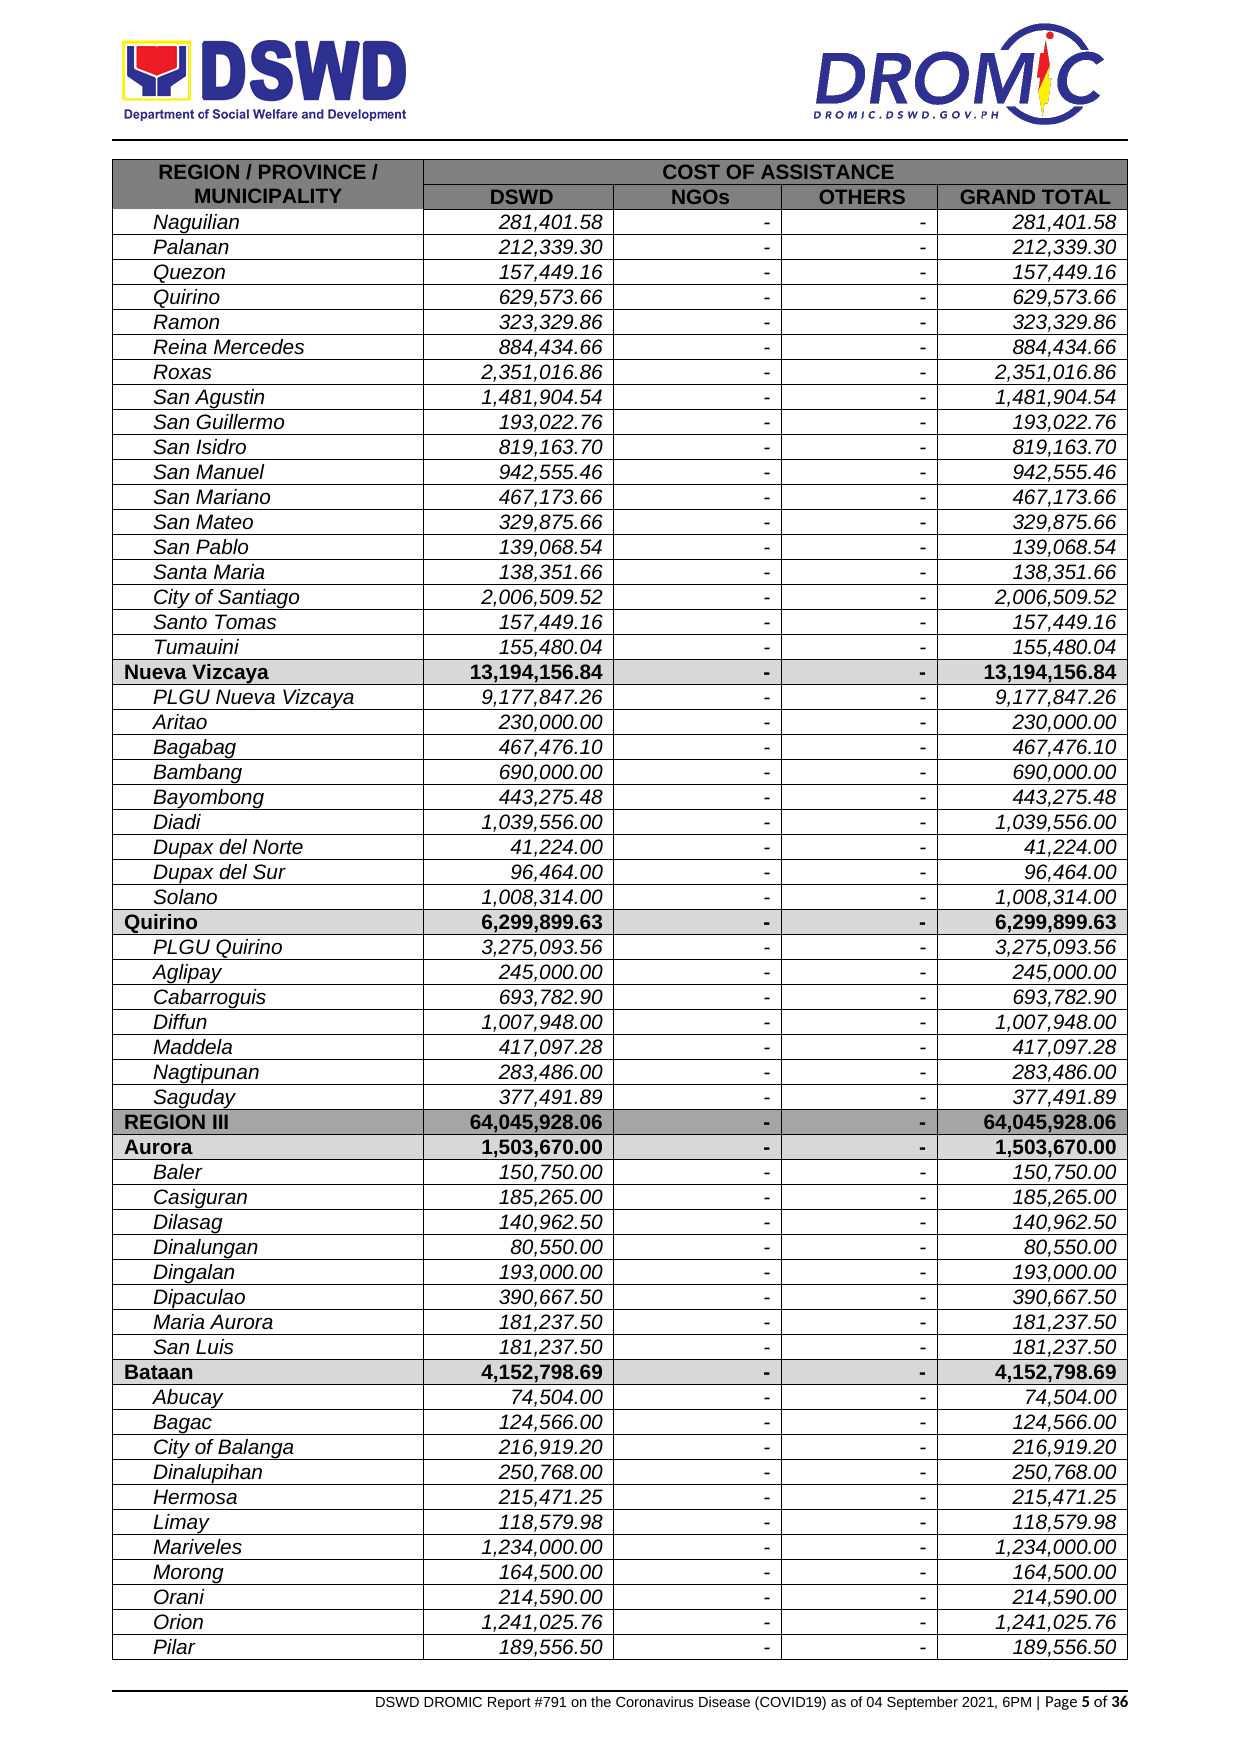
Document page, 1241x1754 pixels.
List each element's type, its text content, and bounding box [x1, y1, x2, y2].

table_cell [113, 810, 142, 834]
table_cell - [614, 460, 781, 484]
table_cell 1,241,025.76 [938, 1610, 1127, 1634]
table_cell - [782, 635, 937, 659]
table_cell - [614, 1135, 781, 1159]
table_cell [113, 685, 142, 709]
table_cell NGOs [614, 185, 781, 209]
table_cell - [782, 1085, 937, 1109]
table_cell 124,566.00 [938, 1410, 1127, 1434]
table_cell - [782, 1210, 937, 1234]
table_cell - [614, 410, 781, 434]
table_cell - [782, 460, 937, 484]
table_cell - [614, 960, 781, 984]
table_cell - [782, 1385, 937, 1409]
table_cell - [614, 1510, 781, 1534]
table_cell - [614, 760, 781, 784]
table_cell 942,555.46 [424, 460, 613, 484]
table_cell [113, 610, 142, 634]
table_cell 157,449.16 [938, 260, 1127, 284]
table_cell Nueva Vizcaya [113, 660, 423, 684]
table_cell - [614, 935, 781, 959]
table_cell - [782, 1585, 937, 1609]
table_cell City of Balanga [142, 1435, 423, 1459]
table_cell PLGU Nueva Vizcaya [142, 685, 423, 709]
table_cell - [614, 310, 781, 334]
table_cell 4,152,798.69 [938, 1360, 1127, 1384]
table_cell 216,919.20 [424, 1435, 613, 1459]
table_cell 390,667.50 [424, 1285, 613, 1309]
table_cell 64,045,928.06 [424, 1110, 613, 1134]
table_cell Aritao [142, 710, 423, 734]
table_cell 80,550.00 [938, 1235, 1127, 1259]
table_cell 467,173.66 [938, 485, 1127, 509]
table_cell San Guillermo [142, 410, 423, 434]
table_cell 118,579.98 [938, 1510, 1127, 1534]
table_cell 6,299,899.63 [424, 910, 613, 934]
table_cell [113, 1485, 142, 1509]
table_cell 164,500.00 [938, 1560, 1127, 1584]
table_cell [113, 535, 142, 559]
table_cell - [614, 1260, 781, 1284]
table_cell 283,486.00 [938, 1060, 1127, 1084]
table_cell - [614, 1460, 781, 1484]
table_cell - [614, 810, 781, 834]
table_cell 140,962.50 [424, 1210, 613, 1234]
table_cell - [614, 210, 781, 234]
table_cell 884,434.66 [424, 335, 613, 359]
table_cell 1,234,000.00 [424, 1535, 613, 1559]
table_cell [113, 209, 142, 234]
table_cell - [782, 760, 937, 784]
table_cell - [614, 1385, 781, 1409]
table_cell 181,237.50 [938, 1310, 1127, 1334]
table_cell 2,006,509.52 [424, 585, 613, 609]
table_cell Solano [142, 885, 423, 909]
table_cell - [614, 910, 781, 934]
table_cell 138,351.66 [424, 560, 613, 584]
table_cell OTHERS [782, 185, 937, 209]
table_cell 467,476.10 [424, 735, 613, 759]
table_cell - [614, 610, 781, 634]
table_cell [113, 1535, 142, 1559]
table_cell Tumauini [142, 635, 423, 659]
table_cell - [782, 735, 937, 759]
table_cell - [614, 1035, 781, 1059]
table_cell - [614, 1485, 781, 1509]
table_cell 118,579.98 [424, 1510, 613, 1534]
table_cell [113, 360, 142, 384]
table_cell - [782, 1185, 937, 1209]
table_cell Diffun [142, 1010, 423, 1034]
table_cell 4,152,798.69 [424, 1360, 613, 1384]
table_cell - [614, 1210, 781, 1234]
table_cell - [782, 1160, 937, 1184]
table_cell [113, 985, 142, 1009]
table_cell 281,401.58 [938, 210, 1127, 234]
table_cell - [782, 860, 937, 884]
table_cell - [614, 1585, 781, 1609]
table_cell - [782, 260, 937, 284]
table_cell [113, 235, 142, 259]
table_cell Naguilian [142, 209, 423, 234]
table_cell [113, 1210, 142, 1234]
table_cell [113, 1160, 142, 1184]
table_cell [113, 585, 142, 609]
table_cell [113, 860, 142, 884]
table_cell [113, 785, 142, 809]
table_cell 250,768.00 [938, 1460, 1127, 1484]
table_cell 139,068.54 [424, 535, 613, 559]
table_cell [113, 335, 142, 359]
table_cell Roxas [142, 360, 423, 384]
table_cell Diadi [142, 810, 423, 834]
table_cell - [614, 1635, 781, 1659]
table_cell 377,491.89 [424, 1085, 613, 1109]
table_cell - [614, 985, 781, 1009]
table_cell 417,097.28 [938, 1035, 1127, 1059]
table_cell - [614, 1610, 781, 1634]
table_cell 150,750.00 [938, 1160, 1127, 1184]
table_cell 2,351,016.86 [938, 360, 1127, 384]
table_cell 1,503,670.00 [938, 1135, 1127, 1159]
table_cell 212,339.30 [424, 235, 613, 259]
table_cell City of Santiago [142, 585, 423, 609]
table_cell - [614, 885, 781, 909]
table_cell - [782, 685, 937, 709]
table_cell - [614, 1310, 781, 1334]
table_cell - [782, 785, 937, 809]
table_cell - [782, 960, 937, 984]
table_cell - [782, 935, 937, 959]
table_cell 283,486.00 [424, 1060, 613, 1084]
table_cell [113, 1610, 142, 1634]
table_cell [113, 635, 142, 659]
table_cell - [614, 235, 781, 259]
table_cell - [782, 235, 937, 259]
table_cell 181,237.50 [424, 1310, 613, 1334]
table_cell [113, 285, 142, 309]
table_cell - [782, 1335, 937, 1359]
table_cell Dilasag [142, 1210, 423, 1234]
table_cell [113, 460, 142, 484]
table_cell 2,351,016.86 [424, 360, 613, 384]
table_cell GRAND TOTAL [938, 185, 1127, 209]
table_cell 230,000.00 [938, 710, 1127, 734]
table_cell - [614, 360, 781, 384]
table_cell [113, 1310, 142, 1334]
table_cell Aurora [113, 1135, 423, 1159]
table_cell 329,875.66 [938, 510, 1127, 534]
table_cell [113, 1510, 142, 1534]
table_cell - [782, 1060, 937, 1084]
table_cell 157,449.16 [424, 610, 613, 634]
table_cell Bagabag [142, 735, 423, 759]
table_cell Ramon [142, 310, 423, 334]
table_cell - [782, 1610, 937, 1634]
table_header COST OF ASSISTANCE [424, 160, 1127, 184]
table_cell - [782, 510, 937, 534]
table_cell [113, 760, 142, 784]
table_cell [113, 960, 142, 984]
table_cell 1,007,948.00 [938, 1010, 1127, 1034]
table_cell - [614, 510, 781, 534]
table_cell 157,449.16 [938, 610, 1127, 634]
table_cell - [782, 435, 937, 459]
table_cell 629,573.66 [938, 285, 1127, 309]
table_cell 96,464.00 [424, 860, 613, 884]
table_cell 3,275,093.56 [424, 935, 613, 959]
table_header REGION / PROVINCE / MUNICIPALITY [113, 160, 423, 209]
table_cell Pilar [142, 1635, 423, 1659]
table_cell 216,919.20 [938, 1435, 1127, 1459]
table_cell San Mariano [142, 485, 423, 509]
table_cell 329,875.66 [424, 510, 613, 534]
table_cell Quezon [142, 260, 423, 284]
table_cell Dipaculao [142, 1285, 423, 1309]
table_cell - [614, 1085, 781, 1109]
table_cell 64,045,928.06 [938, 1110, 1127, 1134]
table_cell - [614, 835, 781, 859]
table_cell REGION III [113, 1110, 423, 1134]
table_cell Bayombong [142, 785, 423, 809]
table_cell [113, 1010, 142, 1034]
table_cell 41,224.00 [424, 835, 613, 859]
table_cell San Luis [142, 1335, 423, 1359]
table_cell 1,241,025.76 [424, 1610, 613, 1634]
table_cell - [782, 1485, 937, 1509]
table_cell - [614, 1435, 781, 1459]
table_cell - [614, 1160, 781, 1184]
table_cell - [782, 1560, 937, 1584]
table_cell 443,275.48 [424, 785, 613, 809]
table_cell Morong [142, 1560, 423, 1584]
table_cell - [782, 1360, 937, 1384]
table_cell - [614, 535, 781, 559]
table_cell 1,503,670.00 [424, 1135, 613, 1159]
table_cell - [614, 860, 781, 884]
table_cell - [782, 985, 937, 1009]
table_cell Santa Maria [142, 560, 423, 584]
table_cell [113, 1635, 142, 1659]
table_cell [113, 385, 142, 409]
table_cell - [614, 785, 781, 809]
table_cell - [614, 335, 781, 359]
picture [781, 23, 1133, 125]
table_cell Bagac [142, 1410, 423, 1434]
table_cell - [782, 310, 937, 334]
table_cell [113, 1460, 142, 1484]
table_cell 157,449.16 [424, 260, 613, 284]
table_cell 193,022.76 [938, 410, 1127, 434]
table_cell 124,566.00 [424, 1410, 613, 1434]
table_cell [113, 1410, 142, 1434]
table_cell Dinalupihan [142, 1460, 423, 1484]
table_cell - [782, 885, 937, 909]
table_cell [113, 1385, 142, 1409]
table_cell 245,000.00 [424, 960, 613, 984]
table_cell - [782, 1635, 937, 1659]
table_cell 13,194,156.84 [938, 660, 1127, 684]
table_cell - [614, 560, 781, 584]
table_cell [113, 510, 142, 534]
table_cell - [782, 1010, 937, 1034]
table_cell - [614, 435, 781, 459]
table_cell - [614, 385, 781, 409]
table_cell [113, 560, 142, 584]
table_cell - [614, 685, 781, 709]
table_cell Dupax del Norte [142, 835, 423, 859]
table_cell 2,006,509.52 [938, 585, 1127, 609]
table_cell - [614, 1010, 781, 1034]
table_cell - [614, 585, 781, 609]
table_cell - [782, 1135, 937, 1159]
table_cell 1,481,904.54 [938, 385, 1127, 409]
table_cell [113, 1035, 142, 1059]
table_cell - [782, 585, 937, 609]
table_cell - [782, 210, 937, 234]
table_cell 74,504.00 [424, 1385, 613, 1409]
table_cell - [782, 285, 937, 309]
table_cell Bambang [142, 760, 423, 784]
table_cell Casiguran [142, 1185, 423, 1209]
table_cell Quirino [113, 910, 423, 934]
table_cell PLGU Quirino [142, 935, 423, 959]
table_cell Santo Tomas [142, 610, 423, 634]
table_cell 80,550.00 [424, 1235, 613, 1259]
table_cell 96,464.00 [938, 860, 1127, 884]
table_cell 185,265.00 [424, 1185, 613, 1209]
table_cell - [614, 260, 781, 284]
table_cell 942,555.46 [938, 460, 1127, 484]
table_cell [113, 435, 142, 459]
table_cell [113, 485, 142, 509]
table_cell 215,471.25 [424, 1485, 613, 1509]
table_cell Maria Aurora [142, 1310, 423, 1334]
table_cell 1,039,556.00 [424, 810, 613, 834]
table_cell - [782, 835, 937, 859]
table_cell - [782, 1460, 937, 1484]
table_cell 690,000.00 [938, 760, 1127, 784]
table_cell 230,000.00 [424, 710, 613, 734]
table_cell 181,237.50 [424, 1335, 613, 1359]
table_cell 41,224.00 [938, 835, 1127, 859]
table_cell - [782, 810, 937, 834]
table_cell [113, 735, 142, 759]
table_cell [113, 1335, 142, 1359]
table_cell San Agustin [142, 385, 423, 409]
table_cell [113, 260, 142, 284]
table_cell 139,068.54 [938, 535, 1127, 559]
table_cell 189,556.50 [424, 1635, 613, 1659]
table_cell San Isidro [142, 435, 423, 459]
table_cell - [782, 335, 937, 359]
table_cell 323,329.86 [938, 310, 1127, 334]
table_cell 693,782.90 [424, 985, 613, 1009]
table_cell Nagtipunan [142, 1060, 423, 1084]
table_cell - [614, 1185, 781, 1209]
table_cell 9,177,847.26 [938, 685, 1127, 709]
table_cell - [782, 1035, 937, 1059]
table_cell San Manuel [142, 460, 423, 484]
table_cell - [782, 1110, 937, 1134]
table_cell 281,401.58 [424, 210, 613, 234]
table_cell Cabarroguis [142, 985, 423, 1009]
table_cell Aglipay [142, 960, 423, 984]
table_cell [113, 1285, 142, 1309]
table_cell - [782, 1310, 937, 1334]
table_cell [113, 310, 142, 334]
table_cell 819,163.70 [424, 435, 613, 459]
table_cell - [782, 910, 937, 934]
table_cell Orion [142, 1610, 423, 1634]
table_cell - [782, 535, 937, 559]
table_cell [113, 1235, 142, 1259]
table_cell 214,590.00 [424, 1585, 613, 1609]
table_cell 693,782.90 [938, 985, 1127, 1009]
table_cell Limay [142, 1510, 423, 1534]
table_cell 138,351.66 [938, 560, 1127, 584]
table_cell - [782, 710, 937, 734]
table_cell [113, 710, 142, 734]
table_cell - [782, 485, 937, 509]
table_cell 13,194,156.84 [424, 660, 613, 684]
table_cell 185,265.00 [938, 1185, 1127, 1209]
table_cell - [782, 410, 937, 434]
table_cell [113, 1435, 142, 1459]
table_cell 9,177,847.26 [424, 685, 613, 709]
table_cell - [782, 1260, 937, 1284]
table_cell 193,022.76 [424, 410, 613, 434]
table_cell Reina Mercedes [142, 335, 423, 359]
table_cell - [782, 1285, 937, 1309]
table_cell - [614, 1235, 781, 1259]
picture [112, 37, 416, 125]
table_cell [113, 1060, 142, 1084]
table_cell - [614, 635, 781, 659]
table_cell San Mateo [142, 510, 423, 534]
table_cell - [782, 360, 937, 384]
table_cell - [614, 1410, 781, 1434]
table_cell 467,173.66 [424, 485, 613, 509]
table_cell San Pablo [142, 535, 423, 559]
table_cell 155,480.04 [424, 635, 613, 659]
table_cell 189,556.50 [938, 1635, 1127, 1659]
table_cell - [782, 610, 937, 634]
table_cell 819,163.70 [938, 435, 1127, 459]
table_cell 1,234,000.00 [938, 1535, 1127, 1559]
table_cell - [614, 1285, 781, 1309]
table_cell 250,768.00 [424, 1460, 613, 1484]
table_cell 245,000.00 [938, 960, 1127, 984]
table_cell 155,480.04 [938, 635, 1127, 659]
table_cell 417,097.28 [424, 1035, 613, 1059]
table_cell - [782, 1410, 937, 1434]
table_cell - [614, 710, 781, 734]
table_cell 323,329.86 [424, 310, 613, 334]
table_cell 1,008,314.00 [938, 885, 1127, 909]
table_cell 1,008,314.00 [424, 885, 613, 909]
table_cell 164,500.00 [424, 1560, 613, 1584]
table_cell Bataan [113, 1360, 423, 1384]
table_cell - [782, 385, 937, 409]
table_cell 377,491.89 [938, 1085, 1127, 1109]
table_cell Dingalan [142, 1260, 423, 1284]
table_cell [113, 885, 142, 909]
table_cell 6,299,899.63 [938, 910, 1127, 934]
table_cell 690,000.00 [424, 760, 613, 784]
table_cell Dinalungan [142, 1235, 423, 1259]
table_cell Dupax del Sur [142, 860, 423, 884]
table_cell Orani [142, 1585, 423, 1609]
table_cell - [782, 1535, 937, 1559]
table_cell 1,481,904.54 [424, 385, 613, 409]
table_cell Saguday [142, 1085, 423, 1109]
table_cell 629,573.66 [424, 285, 613, 309]
table_cell - [614, 1360, 781, 1384]
table_cell 215,471.25 [938, 1485, 1127, 1509]
table_cell - [614, 1560, 781, 1584]
table_cell Abucay [142, 1385, 423, 1409]
table_cell 214,590.00 [938, 1585, 1127, 1609]
table_cell - [614, 660, 781, 684]
table_cell 74,504.00 [938, 1385, 1127, 1409]
table_cell - [782, 1235, 937, 1259]
table_cell [113, 935, 142, 959]
table_cell [113, 1260, 142, 1284]
table_cell Mariveles [142, 1535, 423, 1559]
table_cell Baler [142, 1160, 423, 1184]
table_cell 390,667.50 [938, 1285, 1127, 1309]
table_cell - [614, 1535, 781, 1559]
table_cell 181,237.50 [938, 1335, 1127, 1359]
table_cell Quirino [142, 285, 423, 309]
table_cell - [614, 285, 781, 309]
table_cell 193,000.00 [424, 1260, 613, 1284]
table_cell 140,962.50 [938, 1210, 1127, 1234]
table_cell 3,275,093.56 [938, 935, 1127, 959]
table_cell [113, 835, 142, 859]
table_cell - [614, 485, 781, 509]
table_cell 443,275.48 [938, 785, 1127, 809]
table_cell - [782, 1435, 937, 1459]
table_cell 1,039,556.00 [938, 810, 1127, 834]
table_cell [113, 1085, 142, 1109]
table_cell [113, 410, 142, 434]
table_cell Palanan [142, 235, 423, 259]
table_cell DSWD [424, 185, 613, 209]
table_cell Maddela [142, 1035, 423, 1059]
table_cell 1,007,948.00 [424, 1010, 613, 1034]
table_cell 467,476.10 [938, 735, 1127, 759]
table_cell - [614, 735, 781, 759]
table_cell 150,750.00 [424, 1160, 613, 1184]
table_cell 193,000.00 [938, 1260, 1127, 1284]
table_cell Hermosa [142, 1485, 423, 1509]
table_cell - [782, 660, 937, 684]
table_cell [113, 1185, 142, 1209]
table_cell - [614, 1110, 781, 1134]
table_cell [113, 1560, 142, 1584]
table_cell - [782, 1510, 937, 1534]
table_cell [113, 1585, 142, 1609]
table_cell 212,339.30 [938, 235, 1127, 259]
table_cell - [782, 560, 937, 584]
table_cell 884,434.66 [938, 335, 1127, 359]
table_cell - [614, 1335, 781, 1359]
table_cell - [614, 1060, 781, 1084]
